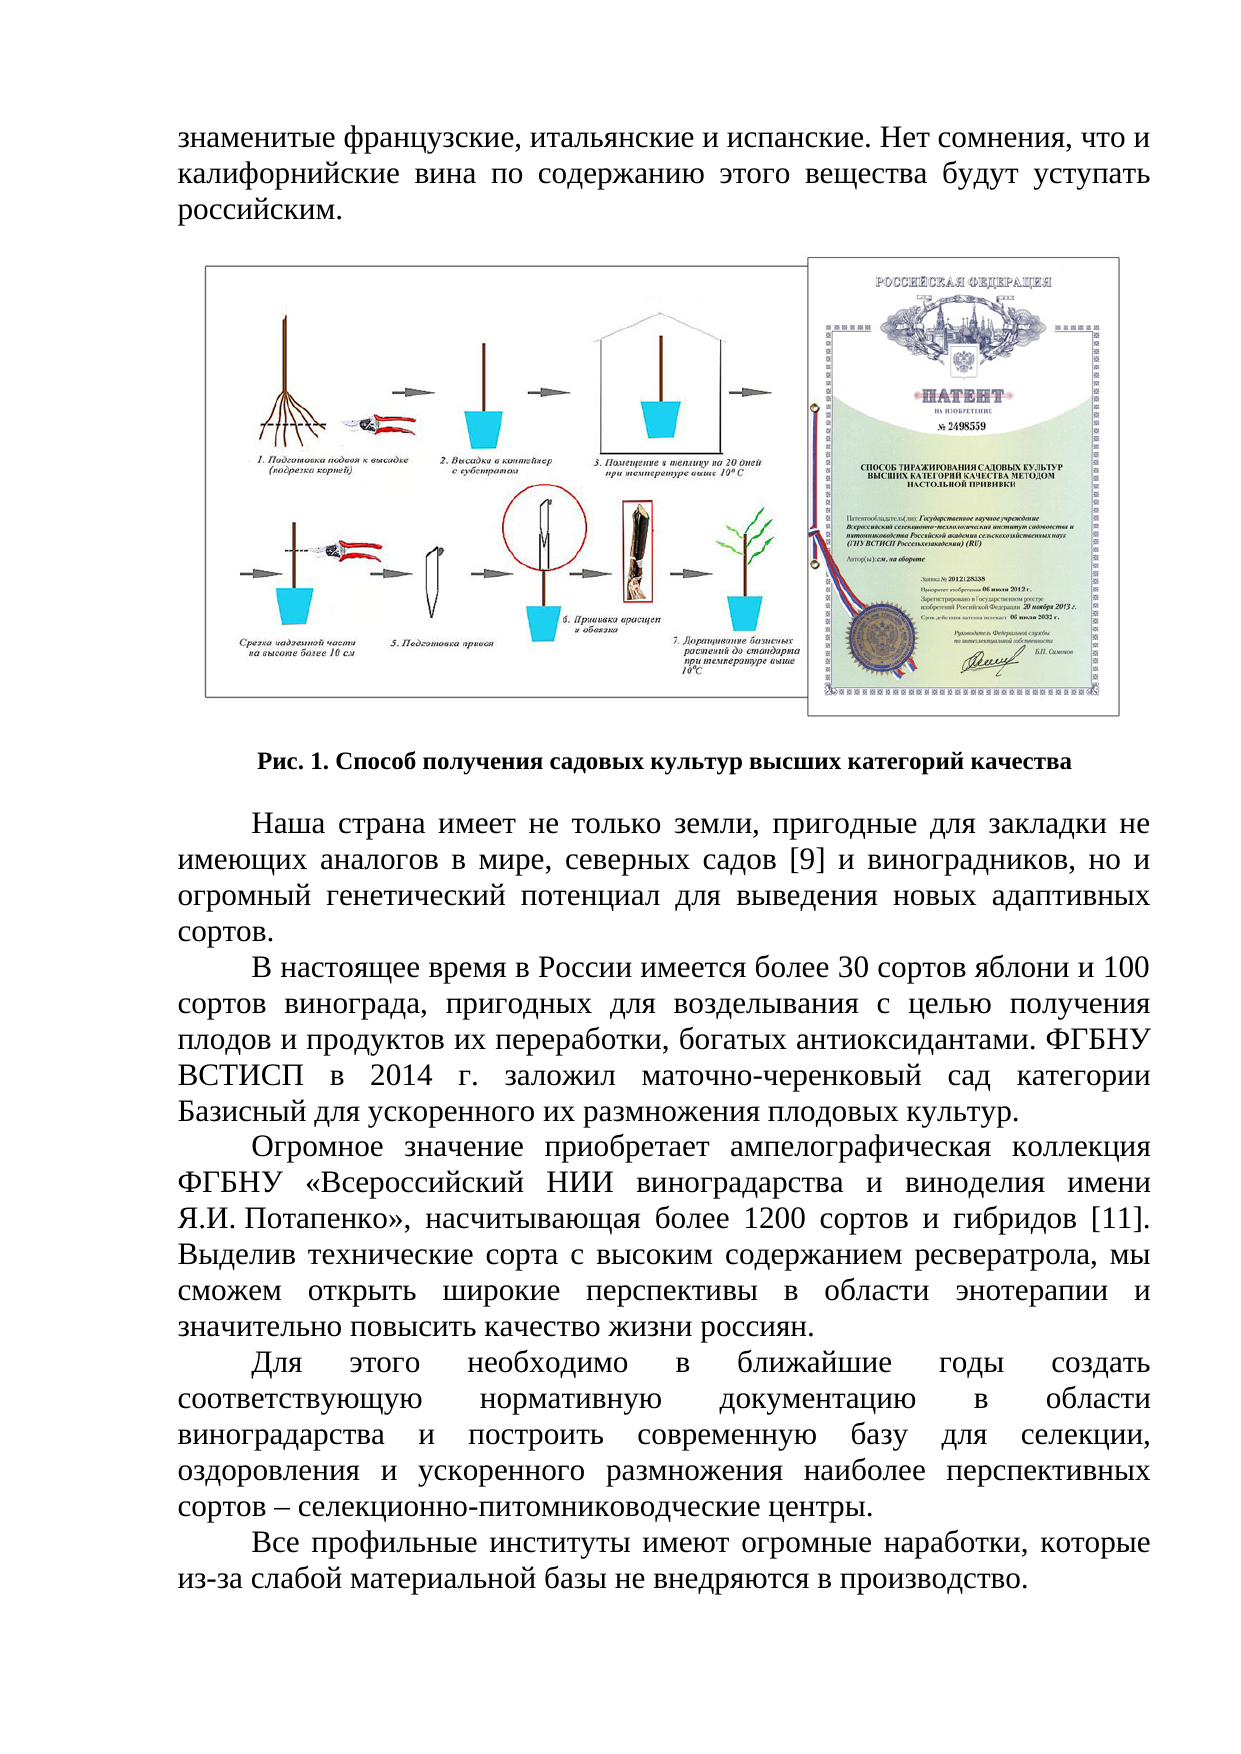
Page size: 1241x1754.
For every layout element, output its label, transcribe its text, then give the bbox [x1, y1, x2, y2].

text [177, 118, 1152, 226]
picture [202, 251, 1127, 722]
text В настоящее время в России имеется более 30 сортов яблони и 100 сортов винограда, пригодных для возделывания с целью получения плодов и продуктов их переработки, богатых антиоксидантами. ФГБНУ ВСТИСП в 2014 г. заложил маточно-черенковый сад категории Базисный для ускоренного их размножения плодовых культур. [177, 948, 1152, 1128]
text Для этого необходимо в ближайшие годы создать соответствующую нормативную документацию в области виноградарства и построить современную базу для селекции, оздоровления и ускоренного размножения наиболее перспективных сортов – селекционно-питомниководческие центры. [177, 1343, 1152, 1523]
text Огромное значение приобретает ампелографическая коллекция ФГБНУ «Всероссийский НИИ виноградарства и виноделия имени Я.И. Потапенко», насчитывающая более 1200 сортов и гибридов [11]. Выделив технические сорта с высоким содержанием ресвератрола, мы сможем открыть широкие перспективы в области энотерапии и значительно повысить качество жизни россиян. [177, 1128, 1152, 1343]
text Все профильные институты имеют огромные наработки, которые из-за слабой материальной базы не внедряются в производство. [177, 1523, 1152, 1595]
text Рис. 1. Способ получения садовых культур высших категорий качества [177, 746, 1152, 775]
text Наша страна имеет не только земли, пригодные для закладки не имеющих аналогов в мире, северных садов [9] и виноградников, но и огромный генетический потенциал для выведения новых адаптивных сортов. [177, 804, 1152, 948]
